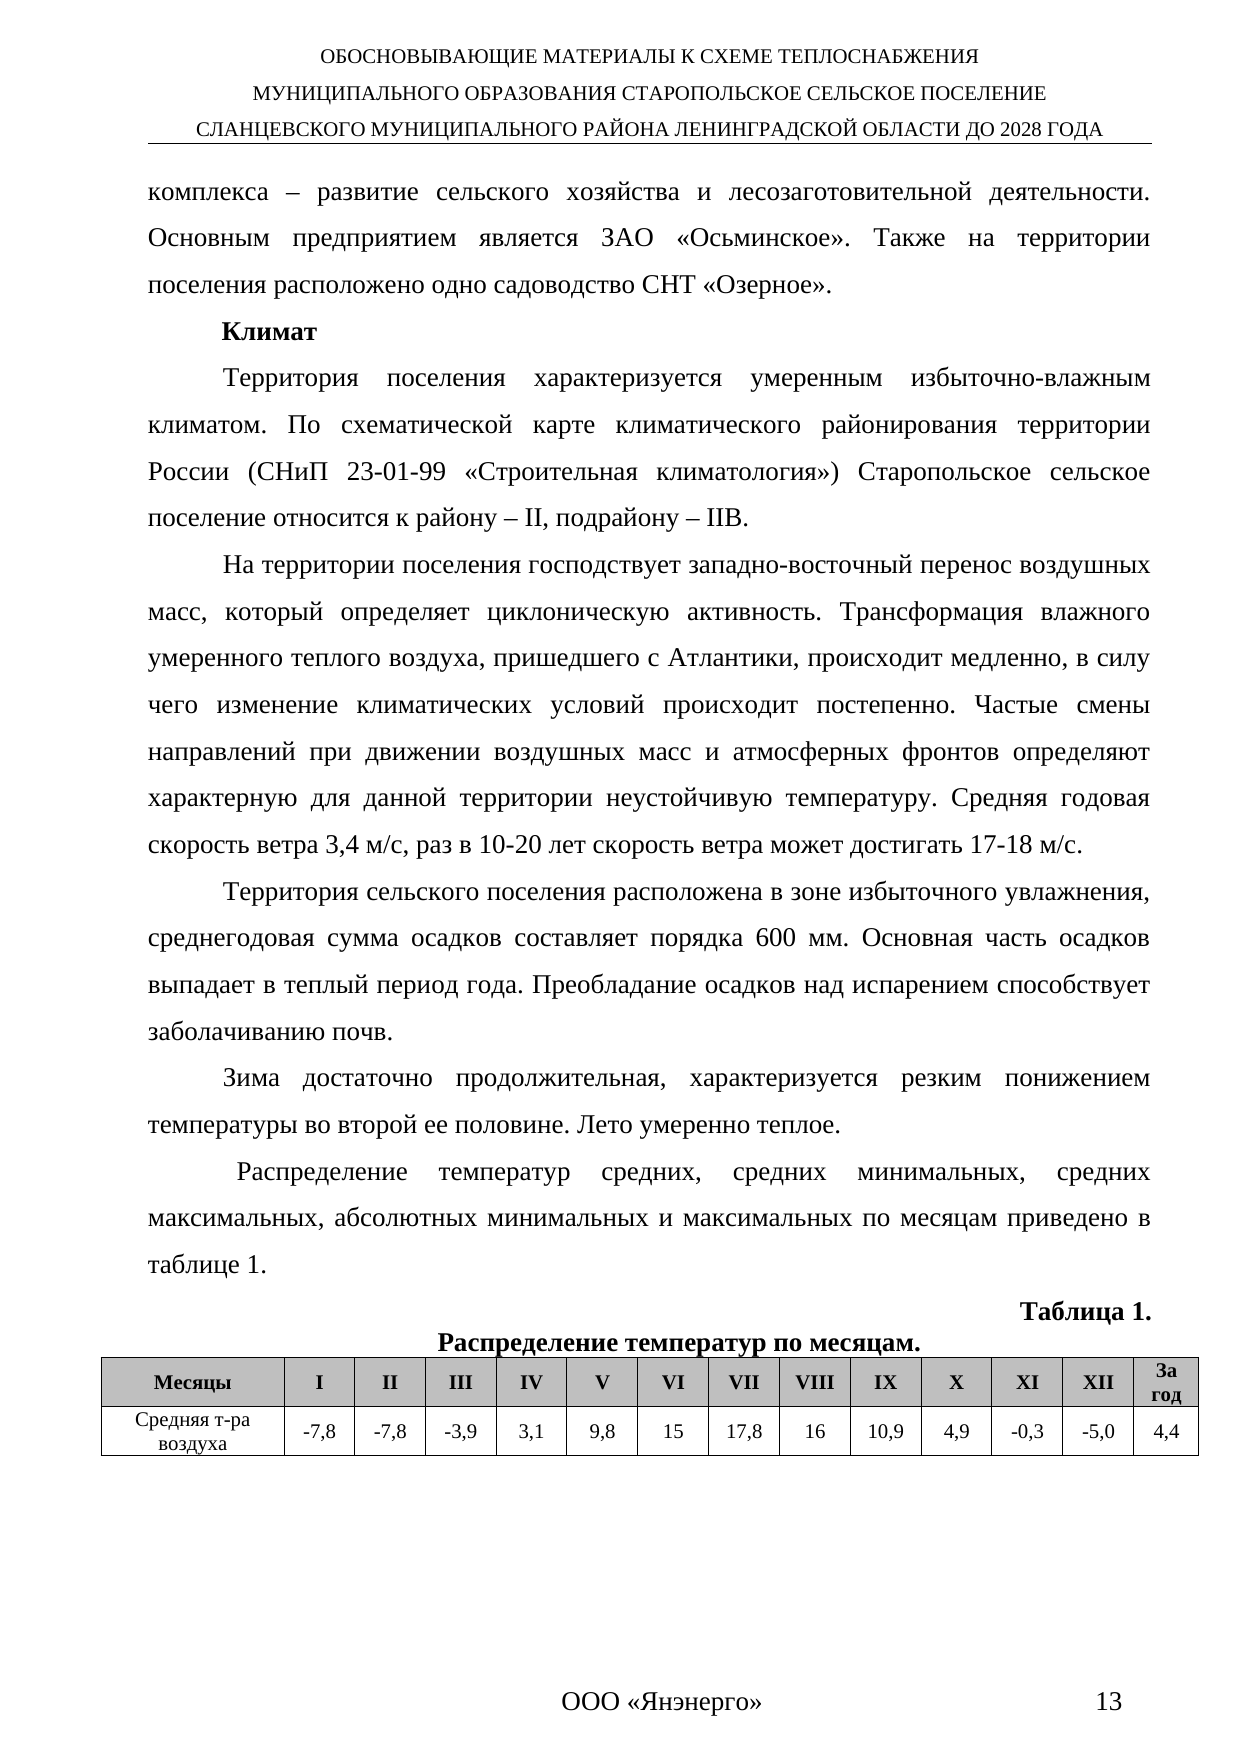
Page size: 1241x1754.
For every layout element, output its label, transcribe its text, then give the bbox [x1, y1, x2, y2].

table_cell Средняя т-ра воздуха [102, 1407, 284, 1455]
table_header За год [1134, 1358, 1198, 1406]
table_header XII [1063, 1358, 1133, 1406]
table_header XI [992, 1358, 1062, 1406]
table_header III [426, 1358, 496, 1406]
table_header II [355, 1358, 425, 1406]
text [148, 174, 1152, 299]
table_cell -3,9 [426, 1407, 496, 1455]
table_header X [922, 1358, 991, 1406]
table_header VIII [780, 1358, 850, 1406]
table_header VI [638, 1358, 708, 1406]
table_cell 4,9 [922, 1407, 991, 1455]
table_cell 4,4 [1134, 1407, 1198, 1455]
text Распределение температур средних, средних минимальных, средних максимальных, абсолютных минимальных и максимальных по месяцам приведено в таблице 1. [148, 1154, 1152, 1279]
table_cell 10,9 [851, 1407, 921, 1455]
table_cell 15 [638, 1407, 708, 1455]
table_cell 3,1 [497, 1407, 566, 1455]
table_cell 9,8 [567, 1407, 637, 1455]
table_header V [567, 1358, 637, 1406]
table_cell -7,8 [355, 1407, 425, 1455]
table_cell -7,8 [285, 1407, 354, 1455]
text Территория поселения характеризуется умеренным избыточно-влажным климатом. По схематической карте климатического районирования территории России (СНиП 23-01-99 «Строительная климатология») Старопольское сельское поселение относится к району – II, подрайону – IIB. [148, 361, 1152, 532]
text Территория сельского поселения расположена в зоне избыточного увлажнения, среднегодовая сумма осадков составляет порядка . Основная часть осадков выпадает в теплый период года. Преобладание осадков над испарением способствует заболачиванию почв. [148, 874, 1152, 1046]
text Таблица 1. [148, 1294, 1152, 1326]
text Распределение температур по месяцам. [148, 1326, 1152, 1357]
text Климат [148, 314, 1152, 346]
table_cell -5,0 [1063, 1407, 1133, 1455]
table_header IV [497, 1358, 566, 1406]
table_header Месяцы [102, 1358, 284, 1406]
table_header I [285, 1358, 354, 1406]
table_header IX [851, 1358, 921, 1406]
table_cell -0,3 [992, 1407, 1062, 1455]
text На территории поселения господствует западно-восточный перенос воздушных масс, который определяет циклоническую активность. Трансформация влажного умеренного теплого воздуха, пришедшего с Атлантики, происходит медленно, в силу чего изменение климатических условий происходит постепенно. Частые смены направлений при движении воздушных масс и атмосферных фронтов определяют характерную для данной территории неустойчивую температуру. Средняя годовая скорость ветра 3,4 м/с, раз в 10-20 лет скорость ветра может достигать 17-18 м/с. [148, 548, 1152, 859]
table_header VII [709, 1358, 779, 1406]
text Зима достаточно продолжительная, характеризуется резким понижением температуры во второй ее половине. Лето умеренно теплое. [148, 1061, 1152, 1139]
table_cell 16 [780, 1407, 850, 1455]
table_cell 17,8 [709, 1407, 779, 1455]
